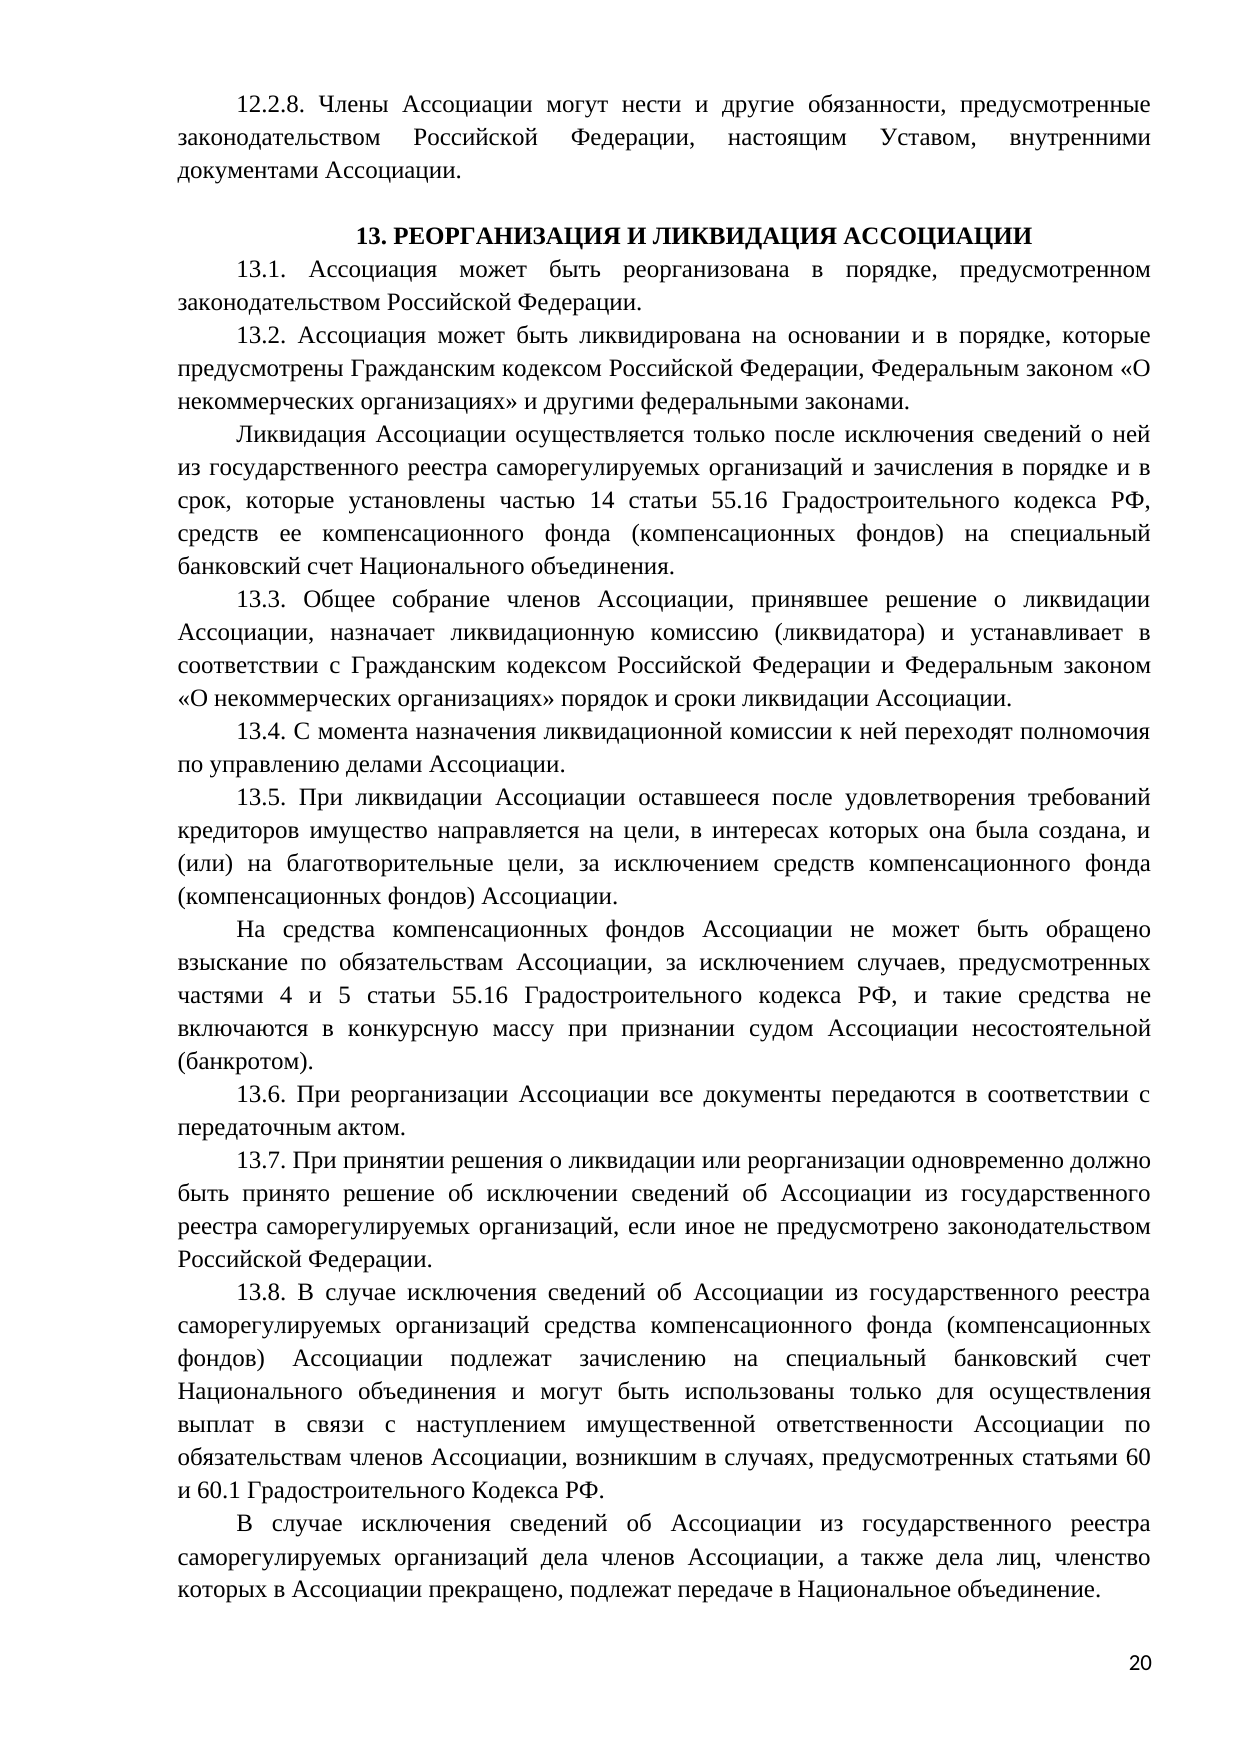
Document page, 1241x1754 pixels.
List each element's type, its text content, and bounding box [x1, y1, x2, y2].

text В случае исключения сведений об Ассоциации из государственного реестра саморегулируемых организаций дела членов Ассоциации, а также дела лиц, членство которых в Ассоциации прекращено, подлежат передаче в Национальное объединение. [177, 1508, 1152, 1603]
text 13.5. При ликвидации Ассоциации оставшееся после удовлетворения требований кредиторов имущество направляется на цели, в интересах которых она была создана, и (или) на благотворительные цели, за исключением средств компенсационного фонда (компенсационных фондов) Ассоциации. [177, 782, 1152, 910]
text 12.2.8. Члены Ассоциации могут нести и другие обязанности, предусмотренные законодательством Российской Федерации, настоящим Уставом, внутренними документами Ассоциации. [177, 89, 1152, 183]
text На средства компенсационных фондов Ассоциации не может быть обращено взыскание по обязательствам Ассоциации, за исключением случаев, предусмотренных частями 4 и 5 статьи 55.16 Градостроительного кодекса РФ, и такие средства не включаются в конкурсную массу при признании судом Ассоциации несостоятельной (банкротом). [177, 914, 1152, 1075]
text Ликвидация Ассоциации осуществляется только после исключения сведений о ней из государственного реестра саморегулируемых организаций и зачисления в порядке и в срок, которые установлены частью 14 статьи 55.16 Градостроительного кодекса РФ, средств ее компенсационного фонда (компенсационных фондов) на специальный банковский счет Национального объединения. [177, 419, 1152, 580]
text 13.4. С момента назначения ликвидационной комиссии к ней переходят полномочия по управлению делами Ассоциации. [177, 716, 1152, 778]
text 13.8. В случае исключения сведений об Ассоциации из государственного реестра саморегулируемых организаций средства компенсационного фонда (компенсационных фондов) Ассоциации подлежат зачислению на специальный банковский счет Национального объединения и могут быть использованы только для осуществления выплат в связи с наступлением имущественной ответственности Ассоциации по обязательствам членов Ассоциации, возникшим в случаях, предусмотренных статьями 60 и 60.1 Градостроительного Кодекса РФ. [177, 1277, 1152, 1504]
text 13.6. При реорганизации Ассоциации все документы передаются в соответствии с передаточным актом. [177, 1079, 1152, 1141]
text 13.3. Общее собрание членов Ассоциации, принявшее решение о ликвидации Ассоциации, назначает ликвидационную комиссию (ликвидатора) и устанавливает в соответствии с Гражданским кодексом Российской Федерации и Федеральным законом «О некоммерческих организациях» порядок и сроки ликвидации Ассоциации. [177, 584, 1152, 712]
text 13.7. При принятии решения о ликвидации или реорганизации одновременно должно быть принято решение об исключении сведений об Ассоциации из государственного реестра саморегулируемых организаций, если иное не предусмотрено законодательством Российской Федерации. [177, 1145, 1152, 1273]
text 13. РЕОРГАНИЗАЦИЯ И ЛИКВИДАЦИЯ АССОЦИАЦИИ [177, 221, 1152, 249]
text 13.1. Ассоциация может быть реорганизована в порядке, предусмотренном законодательством Российской Федерации. [177, 254, 1152, 316]
text 13.2. Ассоциация может быть ликвидирована на основании и в порядке, которые предусмотрены Гражданским кодексом Российской Федерации, Федеральным законом «О некоммерческих организациях» и другими федеральными законами. [177, 320, 1152, 414]
